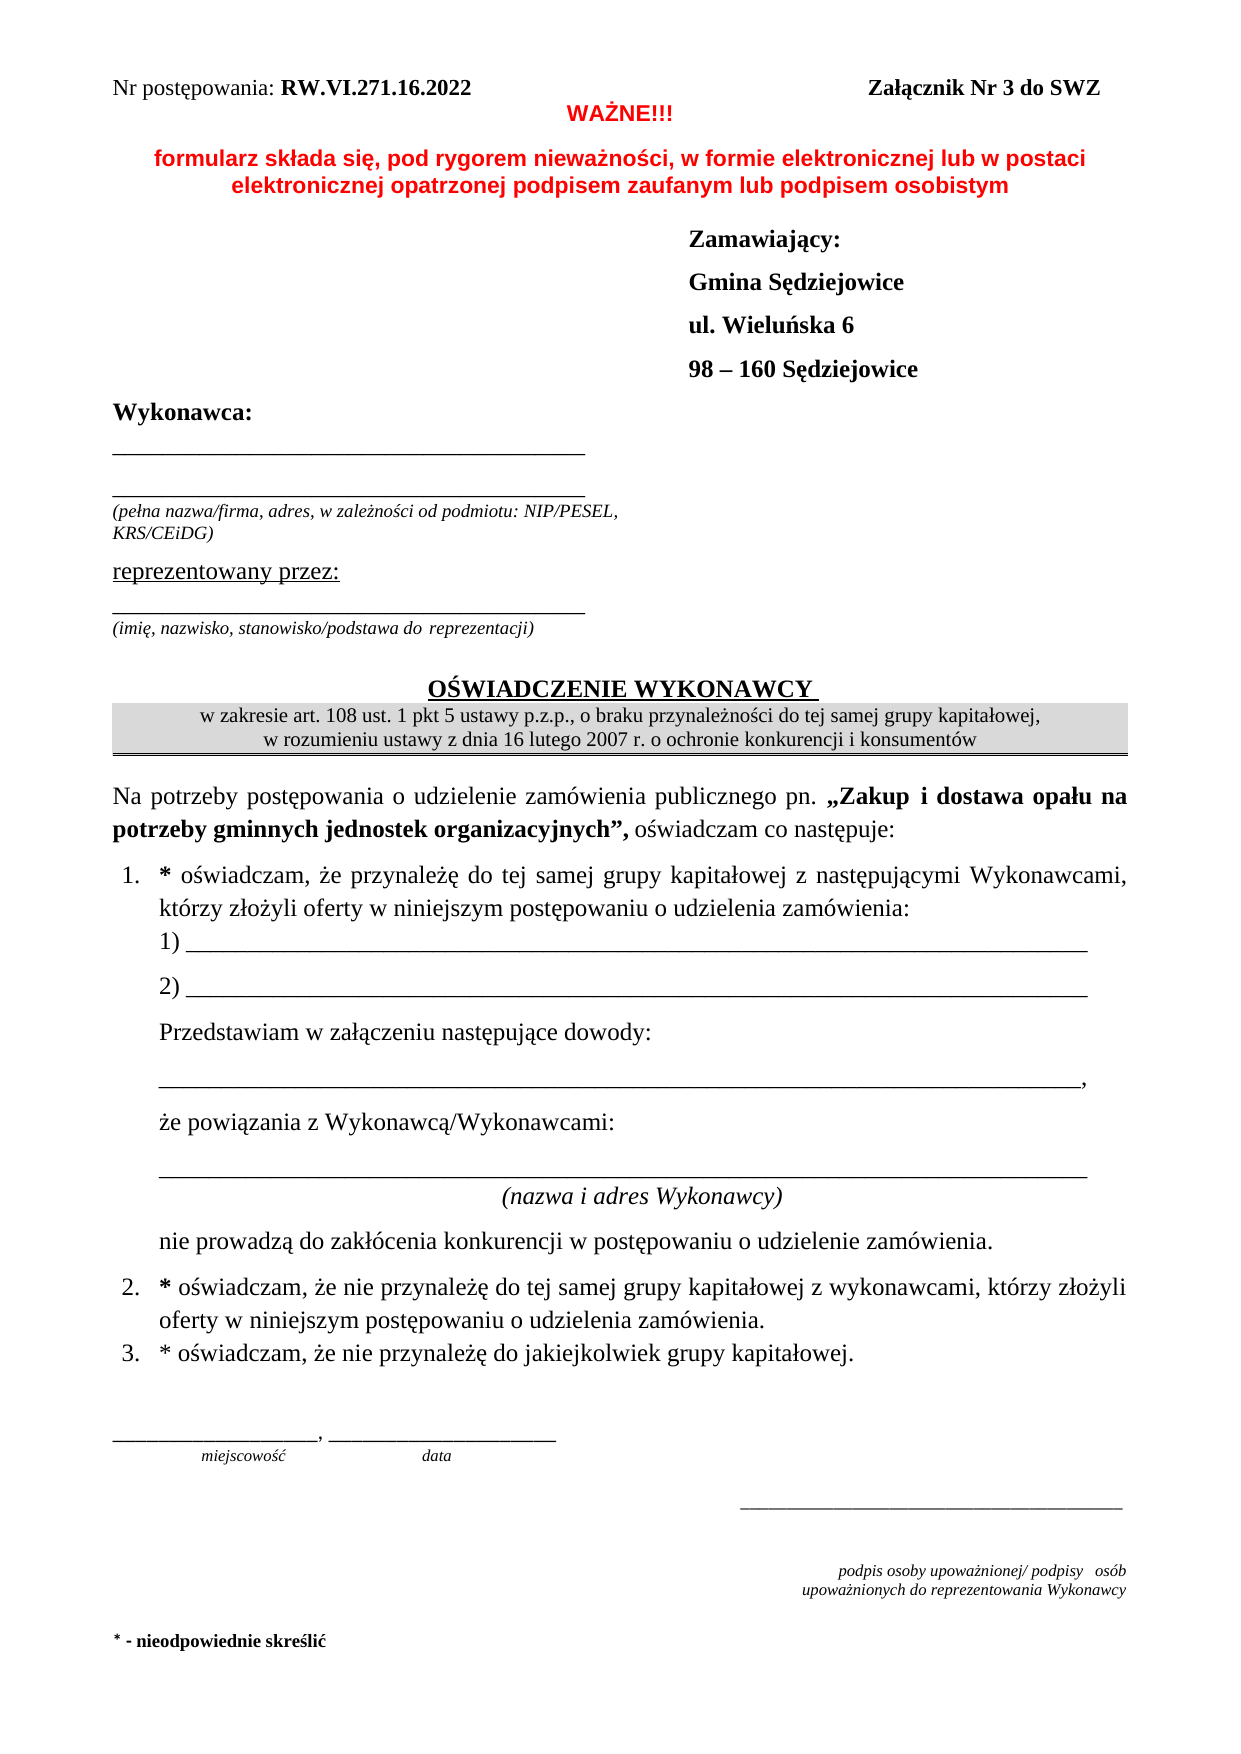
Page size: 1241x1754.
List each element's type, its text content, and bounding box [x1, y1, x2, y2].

text Na potrzeby postępowania o udzielenie zamówienia publicznego pn. „Zakup i dostawa opału na potrzeby gminnych jednostek organizacyjnych”, oświadczam co następuje: [112, 781, 1128, 843]
text 2) [159, 971, 1128, 1000]
text miejscowość data [112, 1445, 1128, 1464]
list * oświadczam, że nie przynależę do tej samej grupy kapitałowej z wykonawcami, którzy złożyli oferty w niniejszym postępowaniu o udzielenia zamówienia. [121, 1272, 1128, 1333]
list * oświadczam, że przynależę do tej samej grupy kapitałowej z następującymi Wykonawcami, którzy złożyli oferty w niniejszym postępowaniu o udzielenia zamówienia: [121, 860, 1128, 922]
text podpis osoby upoważnionej/ podpisy osób upoważnionych do reprezentowania Wykonawcy [112, 1560, 1128, 1599]
text nie prowadzą do zakłócenia konkurencji w postępowaniu o udzielenie zamówienia. [159, 1226, 1128, 1255]
text 1) [159, 926, 1128, 954]
text _________________________________________ [112, 1489, 1128, 1512]
text OŚWIADCZENIE WYKONAWCY [112, 674, 1128, 703]
text Wykonawca: [112, 397, 1128, 426]
text że powiązania z Wykonawcą/Wykonawcami: [159, 1107, 1128, 1136]
text w zakresie art. 108 ust. 1 pkt 5 ustawy p.z.p., o braku przynależności do tej samej grupy kapitałowej, w rozumieniu ustawy z dnia 16 lutego 2007 r. o ochronie konkurencji i konsumentów [112, 703, 1128, 756]
text __________________, ____________________ [112, 1417, 1128, 1445]
text Zamawiający: Gmina Sędziejowice ul. Wieluńska 6 98 – 160 Sędziejowice [688, 224, 1128, 382]
text (imię, nazwisko, stanowisko/podstawa do reprezentacji) [112, 617, 620, 638]
text , [159, 1062, 1128, 1091]
text reprezentowany przez: [112, 556, 620, 584]
text Przedstawiam w załączeniu następujące dowody: [159, 1017, 1128, 1045]
text (pełna nazwa/firma, adres, w zależności od podmiotu: NIP/PESEL, KRS/CEiDG) [112, 500, 620, 543]
list * oświadczam, że nie przynależę do jakiejkolwiek grupy kapitałowej. [121, 1338, 1128, 1367]
text (nazwa i adres Wykonawcy) [159, 1181, 1128, 1210]
